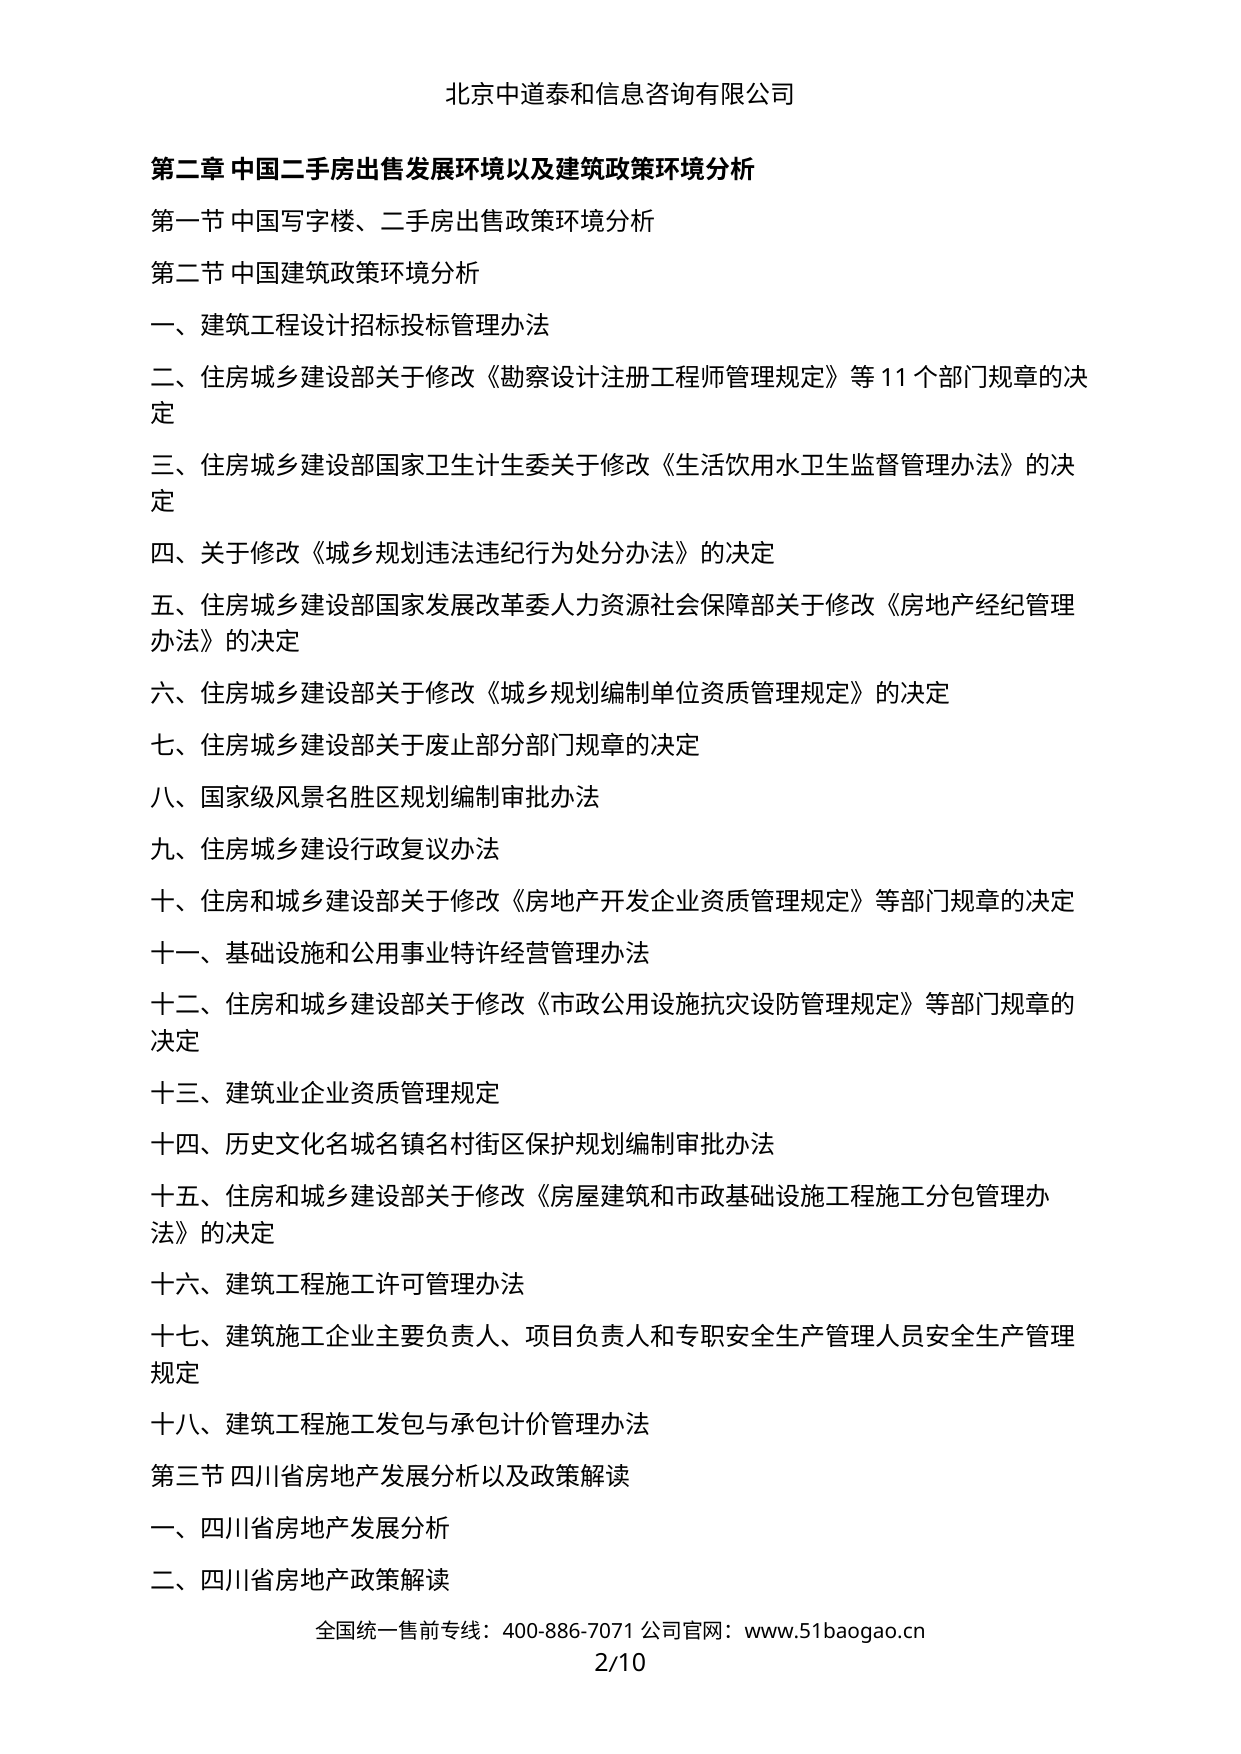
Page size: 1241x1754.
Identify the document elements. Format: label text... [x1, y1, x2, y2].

text 十三、建筑业企业资质管理规定 [150, 1073, 1090, 1109]
text 一、四川省房地产发展分析 [150, 1509, 1090, 1545]
text 五、住房城乡建设部国家发展改革委人力资源社会保障部关于修改《房地产经纪管理办法》的决定 [150, 586, 1090, 658]
text 十五、住房和城乡建设部关于修改《房屋建筑和市政基础设施工程施工分包管理办法》的决定 [150, 1177, 1090, 1249]
text 十、住房和城乡建设部关于修改《房地产开发企业资质管理规定》等部门规章的决定 [150, 881, 1090, 917]
text 二、四川省房地产政策解读 [150, 1561, 1090, 1597]
text 第一节 中国写字楼、二手房出售政策环境分析 [150, 202, 1090, 238]
text 四、关于修改《城乡规划违法违纪行为处分办法》的决定 [150, 534, 1090, 570]
text 三、住房城乡建设部国家卫生计生委关于修改《生活饮用水卫生监督管理办法》的决定 [150, 446, 1090, 518]
text 十四、历史文化名城名镇名村街区保护规划编制审批办法 [150, 1125, 1090, 1161]
text 十六、建筑工程施工许可管理办法 [150, 1265, 1090, 1301]
text 十八、建筑工程施工发包与承包计价管理办法 [150, 1405, 1090, 1441]
text 七、住房城乡建设部关于废止部分部门规章的决定 [150, 726, 1090, 762]
text 第二节 中国建筑政策环境分析 [150, 254, 1090, 290]
text 十一、基础设施和公用事业特许经营管理办法 [150, 933, 1090, 969]
text 第三节 四川省房地产发展分析以及政策解读 [150, 1457, 1090, 1493]
text 一、建筑工程设计招标投标管理办法 [150, 306, 1090, 342]
text 八、国家级风景名胜区规划编制审批办法 [150, 777, 1090, 814]
text 九、住房城乡建设行政复议办法 [150, 829, 1090, 866]
text 十二、住房和城乡建设部关于修改《市政公用设施抗灾设防管理规定》等部门规章的决定 [150, 985, 1090, 1057]
text 六、住房城乡建设部关于修改《城乡规划编制单位资质管理规定》的决定 [150, 674, 1090, 710]
text 二、住房城乡建设部关于修改《勘察设计注册工程师管理规定》等11个部门规章的决定 [150, 357, 1090, 430]
text 十七、建筑施工企业主要负责人、项目负责人和专职安全生产管理人员安全生产管理规定 [150, 1317, 1090, 1389]
text 第二章 中国二手房出售发展环境以及建筑政策环境分析 [150, 150, 1090, 186]
